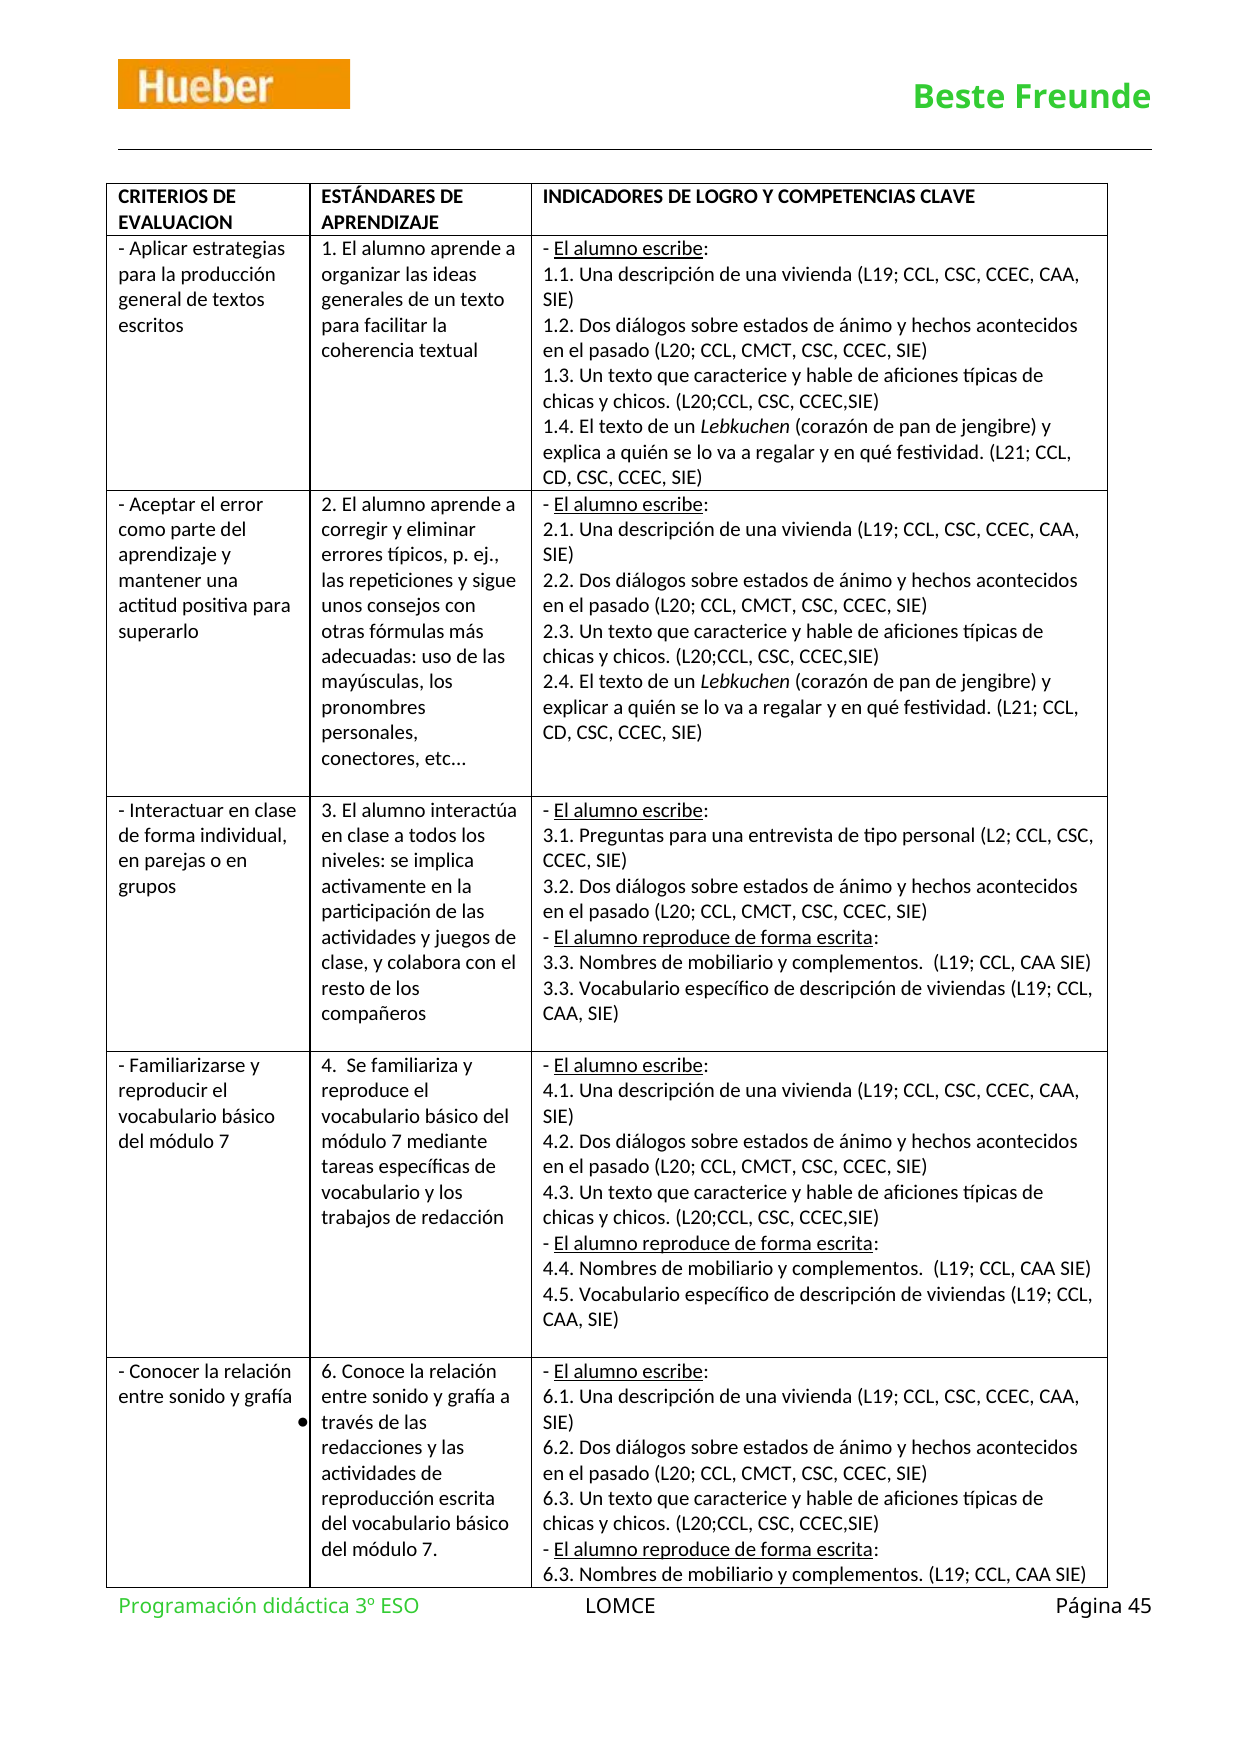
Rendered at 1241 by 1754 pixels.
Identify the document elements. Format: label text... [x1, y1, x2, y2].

table_cell 1. El alumno aprende a organizar las ideas generales de un texto para facilitar la coherencia textual [311, 236, 531, 490]
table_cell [107, 1358, 309, 1587]
table_cell 3. El alumno interactúa en clase a todos los niveles: se implica activamente en la participación de las actividades y juegos de clase, y colabora con el resto de los compañeros [311, 797, 531, 1051]
table_cell - El alumno escribe: 2.1. Una descripción de una vivienda (L19; CCL, CSC, CCEC, CAA, SIE) 2.2. Dos diálogos sobre estados de ánimo y hechos acontecidos en el pasado (L20; CCL, CMCT, CSC, CCEC, SIE) 2.3. Un texto que caracterice y hable de aficiones típicas de chicas y chicos. (L20;CCL, CSC, CCEC,SIE) 2.4. El texto de un Lebkuchen (corazón de pan de jengibre) y explicar a quién se lo va a regalar y en qué festividad. (L21; CCL, CD, CSC, CCEC, SIE) [532, 491, 1107, 796]
table_header CRITERIOS DE EVALUACION [107, 184, 309, 234]
table_cell - El alumno escribe: 1.1. Una descripción de una vivienda (L19; CCL, CSC, CCEC, CAA, SIE) 1.2. Dos diálogos sobre estados de ánimo y hechos acontecidos en el pasado (L20; CCL, CMCT, CSC, CCEC, SIE) 1.3. Un texto que caracterice y hable de aficiones típicas de chicas y chicos. (L20;CCL, CSC, CCEC,SIE) 1.4. El texto de un Lebkuchen (corazón de pan de jengibre) y explica a quién se lo va a regalar y en qué festividad. (L21; CCL, CD, CSC, CCEC, SIE) [532, 236, 1107, 490]
table_cell - Familiarizarse y reproducir el vocabulario básico del módulo 7 [107, 1052, 309, 1357]
table_cell - El alumno escribe: 4.1. Una descripción de una vivienda (L19; CCL, CSC, CCEC, CAA, SIE) 4.2. Dos diálogos sobre estados de ánimo y hechos acontecidos en el pasado (L20; CCL, CMCT, CSC, CCEC, SIE) 4.3. Un texto que caracterice y hable de aficiones típicas de chicas y chicos. (L20;CCL, CSC, CCEC,SIE) - El alumno reproduce de forma escrita: 4.4. Nombres de mobiliario y complementos. (L19; CCL, CAA SIE) 4.5. Vocabulario específico de descripción de viviendas (L19; CCL, CAA, SIE) [532, 1052, 1107, 1357]
table_cell - Aplicar estrategias para la producción general de textos escritos [107, 236, 309, 490]
table_header ESTÁNDARES DE APRENDIZAJE [311, 184, 531, 234]
picture [118, 59, 351, 109]
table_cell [532, 1358, 1107, 1587]
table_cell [311, 1358, 531, 1587]
table_cell 4. Se familiariza y reproduce el vocabulario básico del módulo 7 mediante tareas específicas de vocabulario y los trabajos de redacción [311, 1052, 531, 1357]
table_cell 2. El alumno aprende a corregir y eliminar errores típicos, p. ej., las repeticiones y sigue unos consejos con otras fórmulas más adecuadas: uso de las mayúsculas, los pronombres personales, conectores, etc... [311, 491, 531, 796]
table_cell - Aceptar el error como parte del aprendizaje y mantener una actitud positiva para superarlo [107, 491, 309, 796]
table_cell - El alumno escribe: 3.1. Preguntas para una entrevista de tipo personal (L2; CCL, CSC, CCEC, SIE) 3.2. Dos diálogos sobre estados de ánimo y hechos acontecidos en el pasado (L20; CCL, CMCT, CSC, CCEC, SIE) - El alumno reproduce de forma escrita: 3.3. Nombres de mobiliario y complementos. (L19; CCL, CAA SIE) 3.3. Vocabulario específico de descripción de viviendas (L19; CCL, CAA, SIE) [532, 797, 1107, 1051]
table_header INDICADORES DE LOGRO Y COMPETENCIAS CLAVE [532, 184, 1107, 234]
table_cell - Interactuar en clase de forma individual, en parejas o en grupos [107, 797, 309, 1051]
